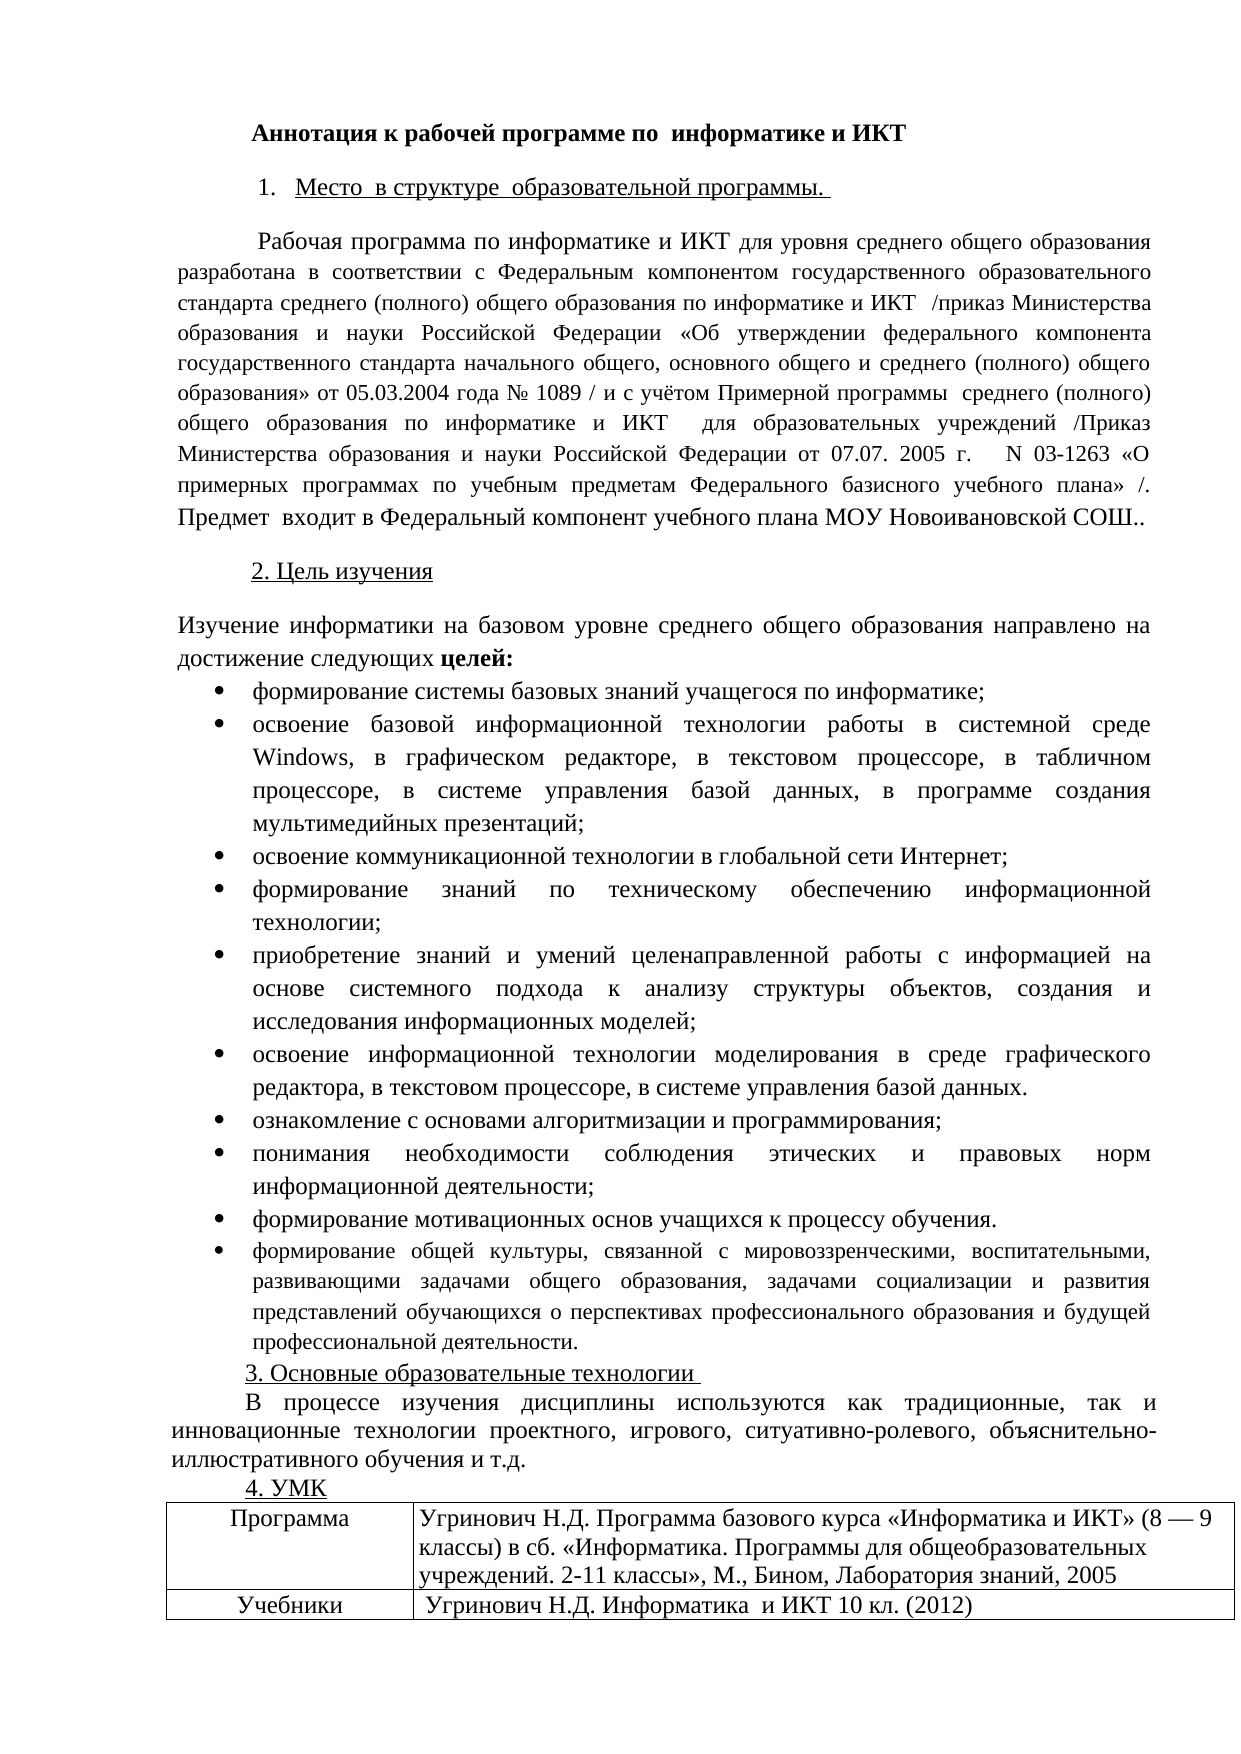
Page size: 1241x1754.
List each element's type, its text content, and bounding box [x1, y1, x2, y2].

list освоение коммуникационной технологии в глобальной сети Интернет; [215, 841, 1152, 870]
list освоение базовой информационной технологии работы в системной среде Windows, в графическом редакторе, в текстовом процессоре, в табличном процессоре, в системе управления базой данных, в программе создания мультимедийных презентаций; [215, 709, 1152, 837]
list приобретение знаний и умений целенаправленной работы с информацией на основе системного подхода к анализу структуры объектов, создания и исследования информационных моделей; [215, 940, 1152, 1035]
list Место в структуре образовательной программы. [257, 172, 1152, 201]
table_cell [414, 1590, 1234, 1619]
list освоение информационной технологии моделирования в среде графического редактора, в текстовом процессоре, в системе управления базой данных. [215, 1039, 1152, 1101]
list формирование общей культуры, связанной с мировоззренческими, воспитательными, развивающими задачами общего образования, задачами социализации и развития представлений обучающихся о перспективах профессионального образования и будущей профессиональной деятельности. [215, 1237, 1152, 1354]
text Рабочая программа по информатике и ИКТ для уровня среднего общего образования разработана в соответствии с Федеральным компонентом государственного образовательного стандарта среднего (полного) общего образования по информатике и ИКТ /приказ Министерства образования и науки Российской Федерации «Об утверждении федерального компонента государственного стандарта начального общего, основного общего и среднего (полного) общего образования» от 05.03.2004 года № 1089 / и с учётом Примерной программы среднего (полного) общего образования по информатике и ИКТ для образовательных учреждений /Приказ Министерства образования и науки Российской Федерации от 07.07. . N 03-1263 «О примерных программах по учебным предметам Федерального базисного учебного плана» /. Предмет входит в Федеральный компонент учебного плана МОУ Новоивановской СОШ.. [177, 226, 1152, 531]
table_header Программа [167, 1503, 413, 1589]
list понимания необходимости соблюдения этических и правовых норм информационной деятельности; [215, 1138, 1152, 1200]
text 4. УМК [171, 1473, 1158, 1502]
text 3. Основные образовательные технологии [171, 1358, 1158, 1387]
list формирование знаний по техническому обеспечению информационной технологии; [215, 874, 1152, 936]
list формирование мотивационных основ учащихся к процессу обучения. [215, 1204, 1152, 1233]
text Изучение информатики на базовом уровне среднего общего образования направлено на достижение следующих целей: [177, 610, 1152, 672]
table_cell Учебники [167, 1590, 413, 1619]
list ознакомление с основами алгоритмизации и программирования; [215, 1105, 1152, 1134]
text Аннотация к рабочей программе по информатике и ИКТ [177, 118, 1152, 147]
table_header Угринович Н.Д. Программа базового курса «Информатика и ИКТ» (8 — 9 классы) в сб. «Информатика. Программы для общеобразовательных учреждений. 2-11 классы», М., Бином, Лаборатория знаний, 2005 [414, 1503, 1234, 1589]
list формирование системы базовых знаний учащегося по информатике; [215, 676, 1152, 705]
text 2. Цель изучения [177, 556, 1152, 585]
text В процессе изучения дисциплины используются как традиционные, так и инновационные технологии проектного, игрового, ситуативно-ролевого, объяснительно-иллюстративного обучения и т.д. [171, 1387, 1158, 1473]
